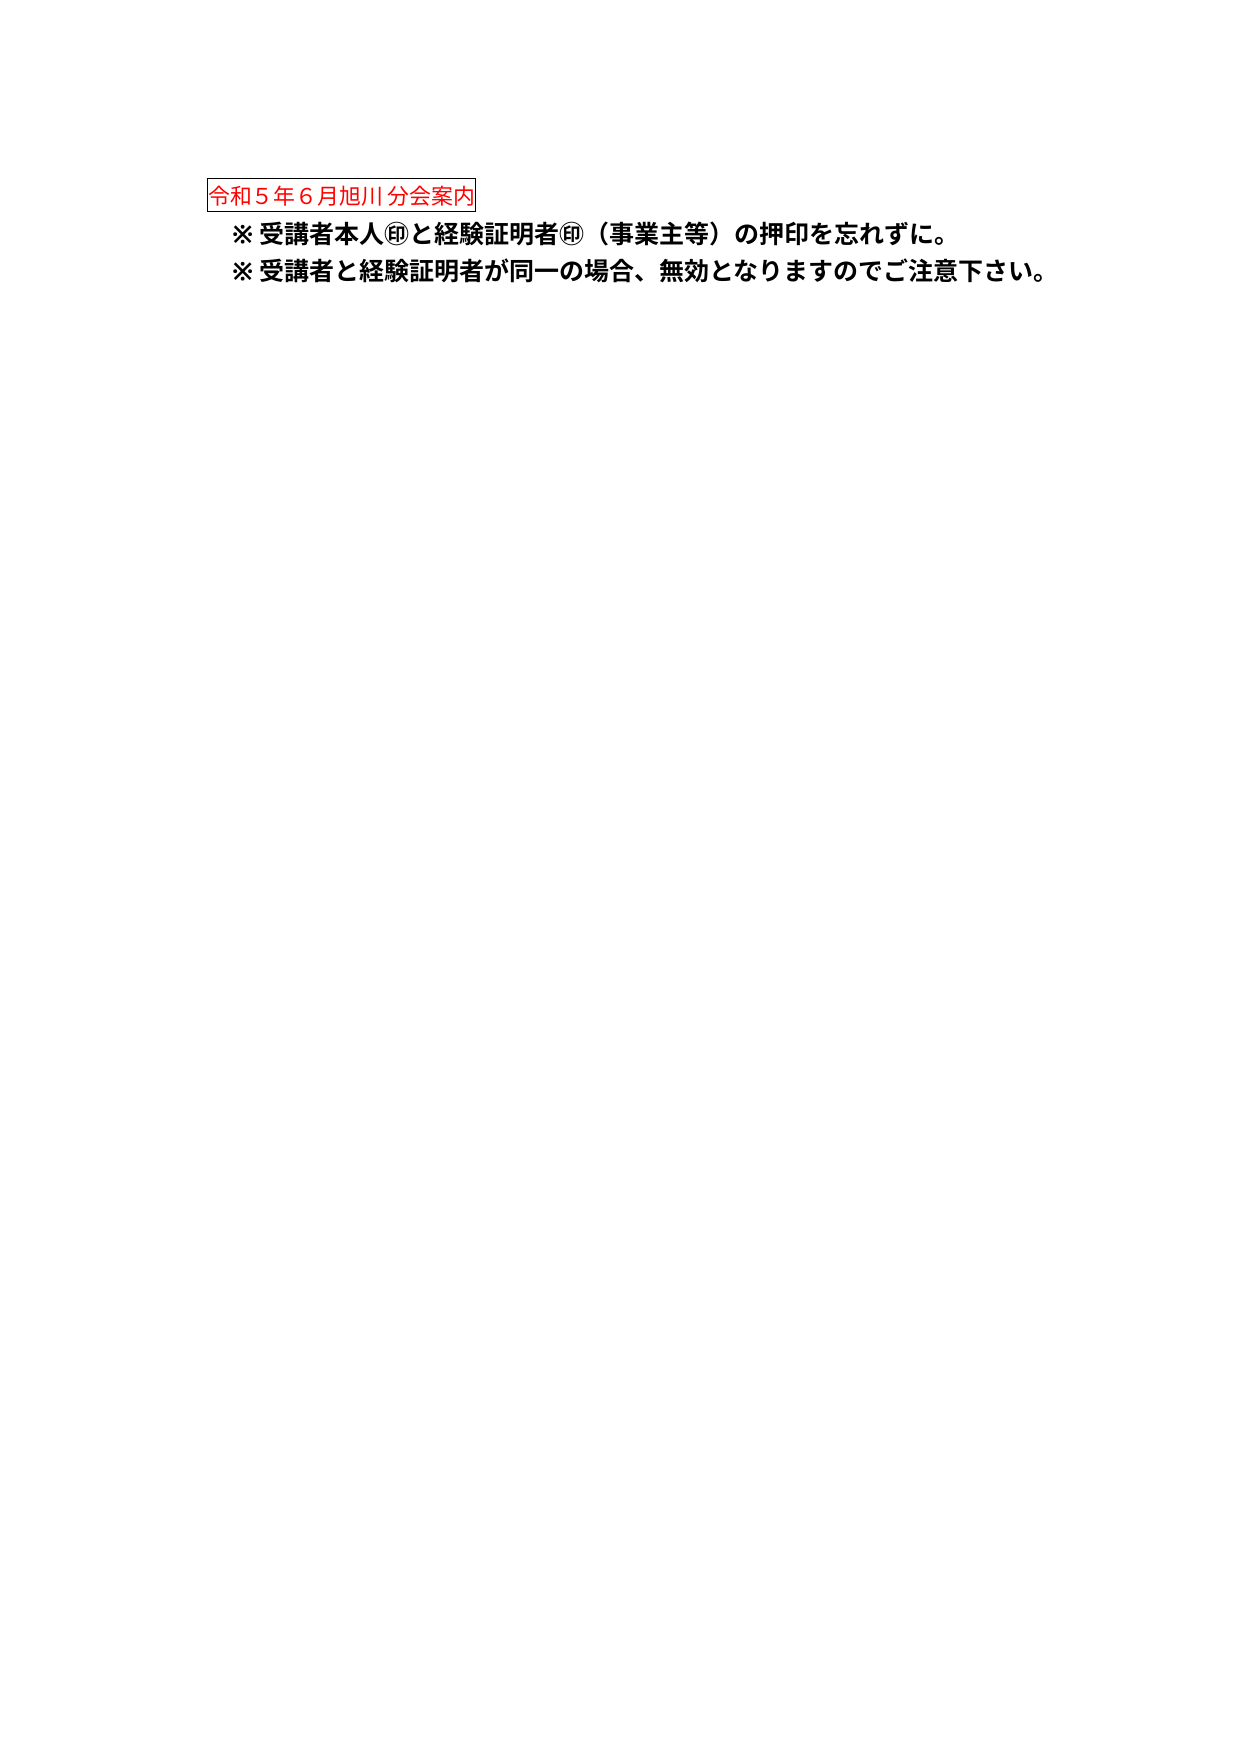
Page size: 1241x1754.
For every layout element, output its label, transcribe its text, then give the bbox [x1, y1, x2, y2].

text ※ 受講者と経験証明者が同一の場合、無効となりますのでご注意下さい。 [207, 251, 1152, 289]
text 令和５年６月旭川 分会案内 [207, 176, 1152, 214]
text ※ 受講者本人㊞と経験証明者㊞（事業主等）の押印を忘れずに。 [207, 214, 1152, 251]
